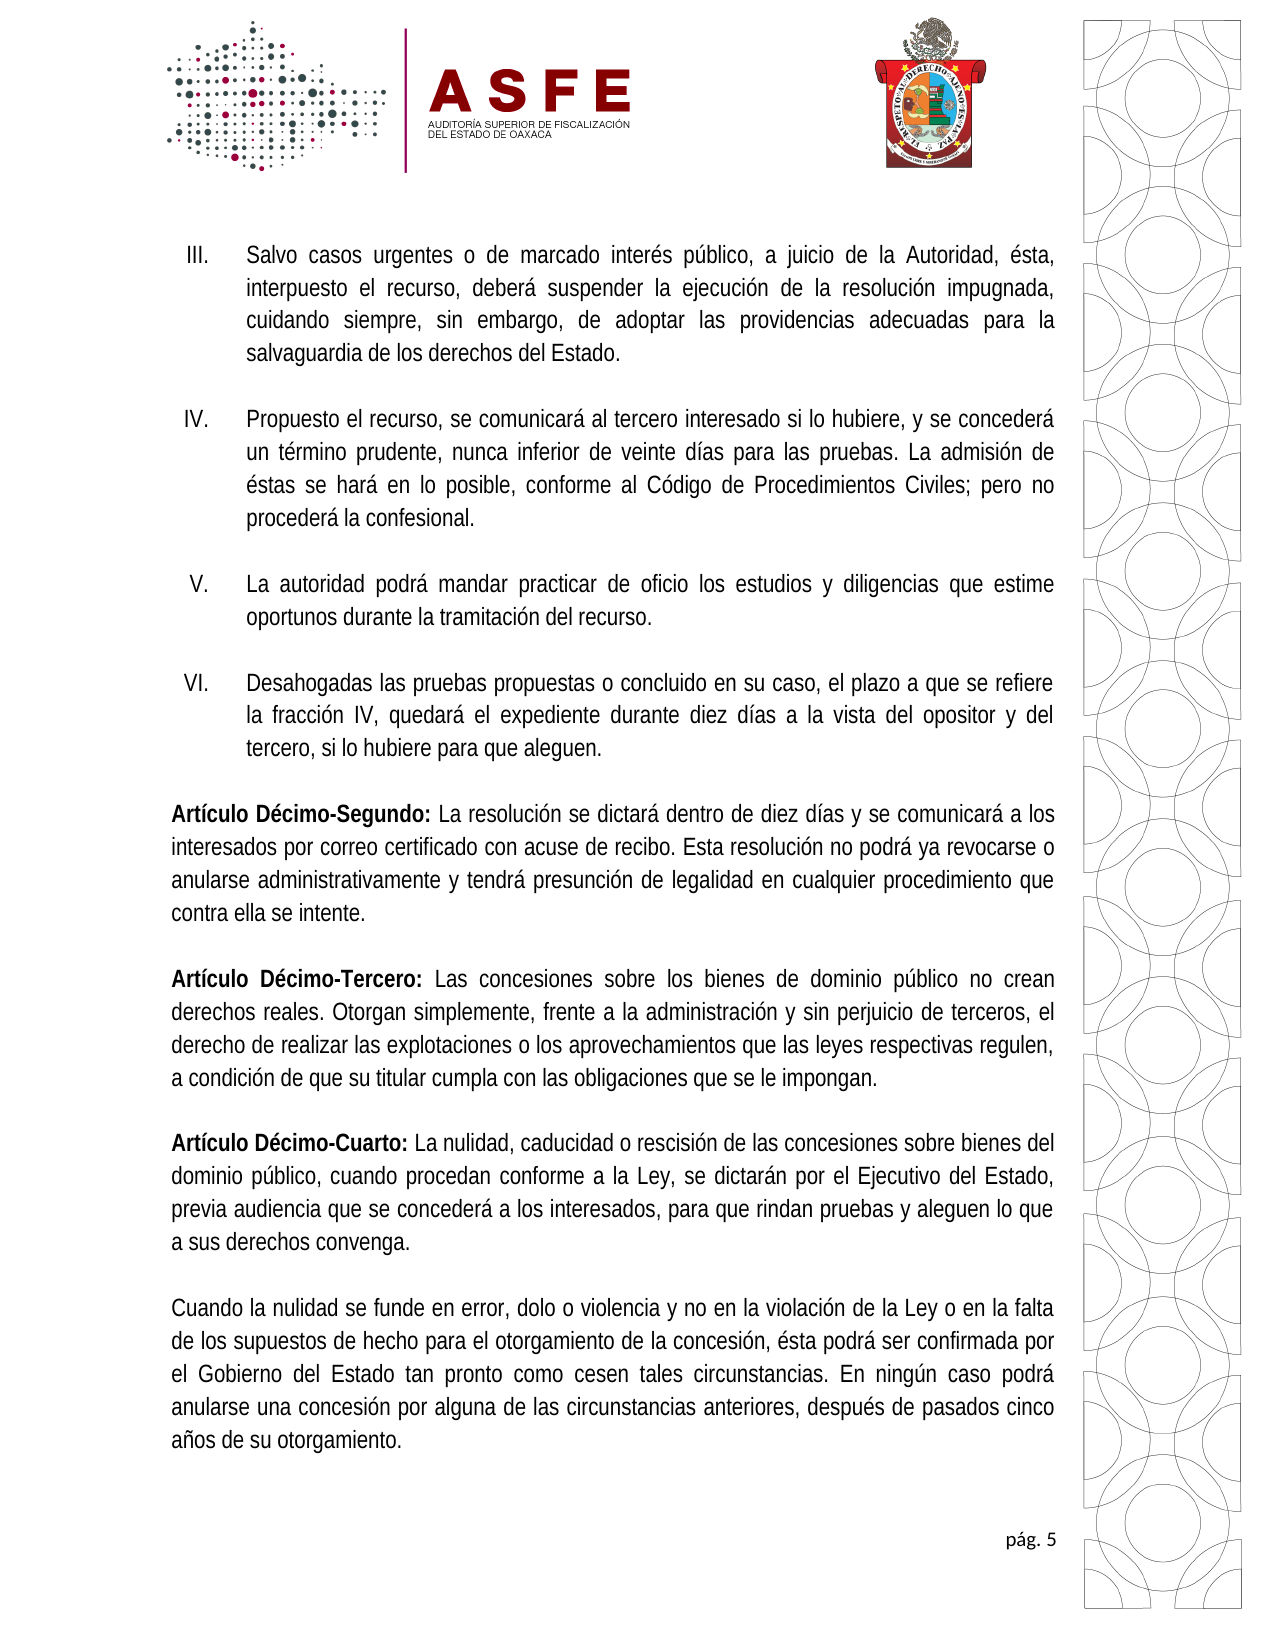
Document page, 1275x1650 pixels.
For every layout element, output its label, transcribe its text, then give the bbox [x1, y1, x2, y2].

list La autoridad podrá mandar practicar de oficio los estudios y diligencias que estime oportunos durante la tramitación del recurso. [209, 569, 1056, 630]
text Artículo Décimo-Tercero: Las concesiones sobre los bienes de dominio público no crean derechos reales. Otorgan simplemente, frente a la administración y sin perjuicio de terceros, el derecho de realizar las explotaciones o los aprovechamientos que las leyes respectivas regulen, a condición de que su titular cumpla con las obligaciones que se le impongan. [171, 964, 1056, 1091]
text Cuando la nulidad se funde en error, dolo o violencia y no en la violación de la Ley o en la falta de los supuestos de hecho para el otorgamiento de la concesión, ésta podrá ser confirmada por el Gobierno del Estado tan pronto como cesen tales circunstancias. En ningún caso podrá anularse una concesión por alguna de las circunstancias anteriores, después de pasados cinco años de su otorgamiento. [171, 1293, 1056, 1453]
text Artículo Décimo-Segundo: La resolución se dictará dentro de diez días y se comunicará a los interesados por correo certificado con acuse de recibo. Esta resolución no podrá ya revocarse o anularse administrativamente y tendrá presunción de legalidad en cualquier procedimiento que contra ella se intente. [171, 799, 1056, 927]
list Salvo casos urgentes o de marcado interés público, a juicio de la Autoridad, ésta, interpuesto el recurso, deberá suspender la ejecución de la resolución impugnada, cuidando siempre, sin embargo, de adoptar las providencias adecuadas para la salvaguardia de los derechos del Estado. [209, 240, 1056, 367]
text Artículo Décimo-Cuarto: La nulidad, caducidad o rescisión de las concesiones sobre bienes del dominio público, cuando procedan conforme a la Ley, se dictarán por el Ejecutivo del Estado, previa audiencia que se concederá a los interesados, para que rindan pruebas y aleguen lo que a sus derechos convenga. [171, 1128, 1056, 1256]
list Desahogadas las pruebas propuestas o concluido en su caso, el plazo a que se refiere la fracción IV, quedará el expediente durante diez días a la vista del opositor y del tercero, si lo hubiere para que aleguen. [209, 668, 1056, 762]
list Propuesto el recurso, se comunicará al tercero interesado si lo hubiere, y se concederá un término prudente, nunca inferior de veinte días para las pruebas. La admisión de éstas se hará en lo posible, conforme al Código de Procedimientos Civiles; pero no procederá la confesional. [209, 404, 1056, 532]
picture [167, 15, 1275, 1650]
